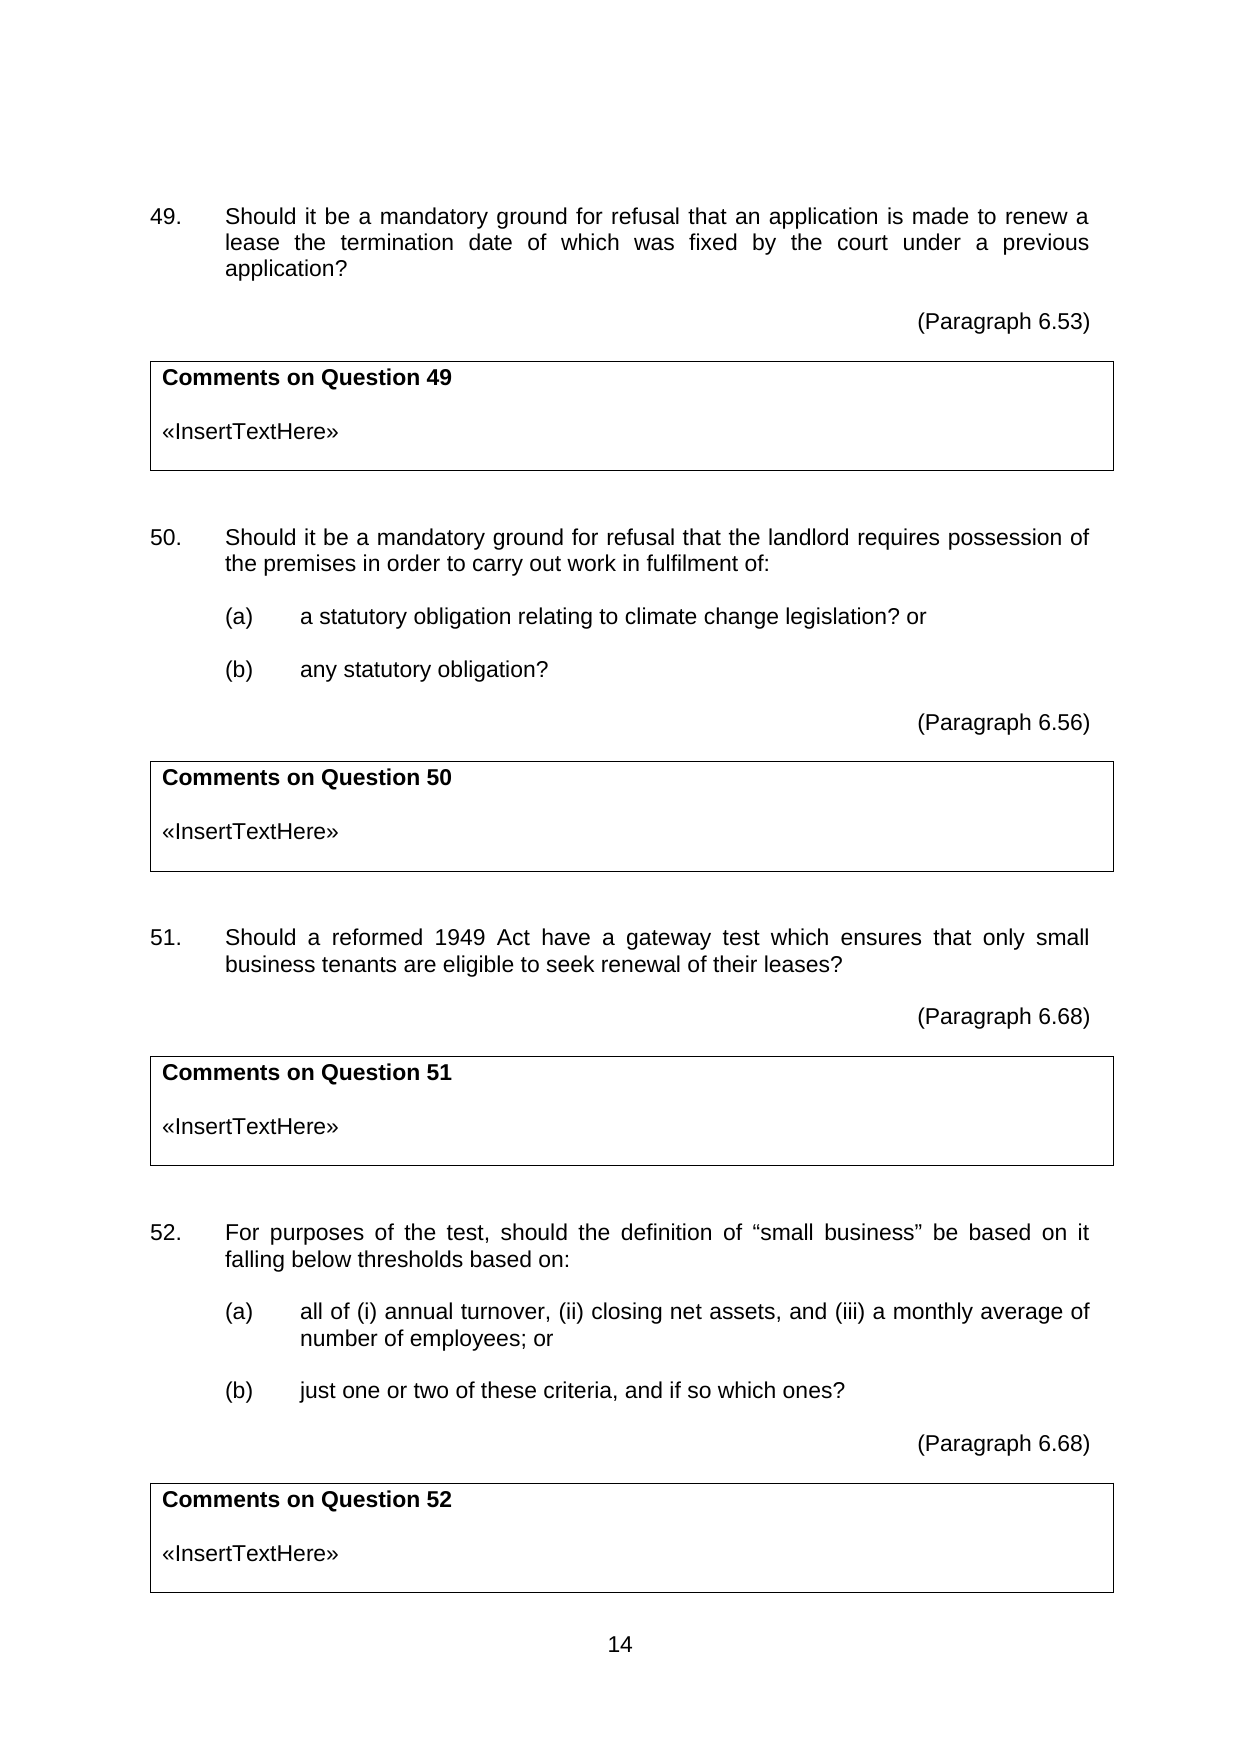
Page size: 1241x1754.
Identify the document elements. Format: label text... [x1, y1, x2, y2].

text (Paragraph 6.53) [150, 308, 1090, 334]
text 50. Should it be a mandatory ground for refusal that the landlord requires possession of the premises in order to carry out work in fulfilment of: [150, 524, 1090, 577]
text (a) all of (i) annual turnover, (ii) closing net assets, and (iii) a monthly average of number of employees; or [150, 1298, 1090, 1351]
text (b) just one or two of these criteria, and if so which ones? [150, 1377, 1090, 1404]
table_header Comments on Question 50 «InsertTextHere» [151, 762, 1113, 871]
text (b) any statutory obligation? [150, 656, 1090, 682]
table_header Comments on Question 51 «InsertTextHere» [151, 1057, 1113, 1165]
table_header Comments on Question 49 «InsertTextHere» [151, 362, 1113, 470]
text (Paragraph 6.56) [150, 708, 1090, 735]
text 52. For purposes of the test, should the definition of “small business” be based on it falling below thresholds based on: [150, 1219, 1090, 1272]
text 51. Should a reformed 1949 Act have a gateway test which ensures that only small business tenants are eligible to seek renewal of their leases? [150, 924, 1090, 977]
text (Paragraph 6.68) [150, 1003, 1090, 1030]
text (a) a statutory obligation relating to climate change legislation? or [150, 603, 1090, 629]
text 49. Should it be a mandatory ground for refusal that an application is made to renew a lease the termination date of which was fixed by the court under a previous application? [150, 203, 1090, 282]
table_header Comments on Question 52 «InsertTextHere» [151, 1484, 1113, 1592]
text (Paragraph 6.68) [150, 1430, 1090, 1456]
